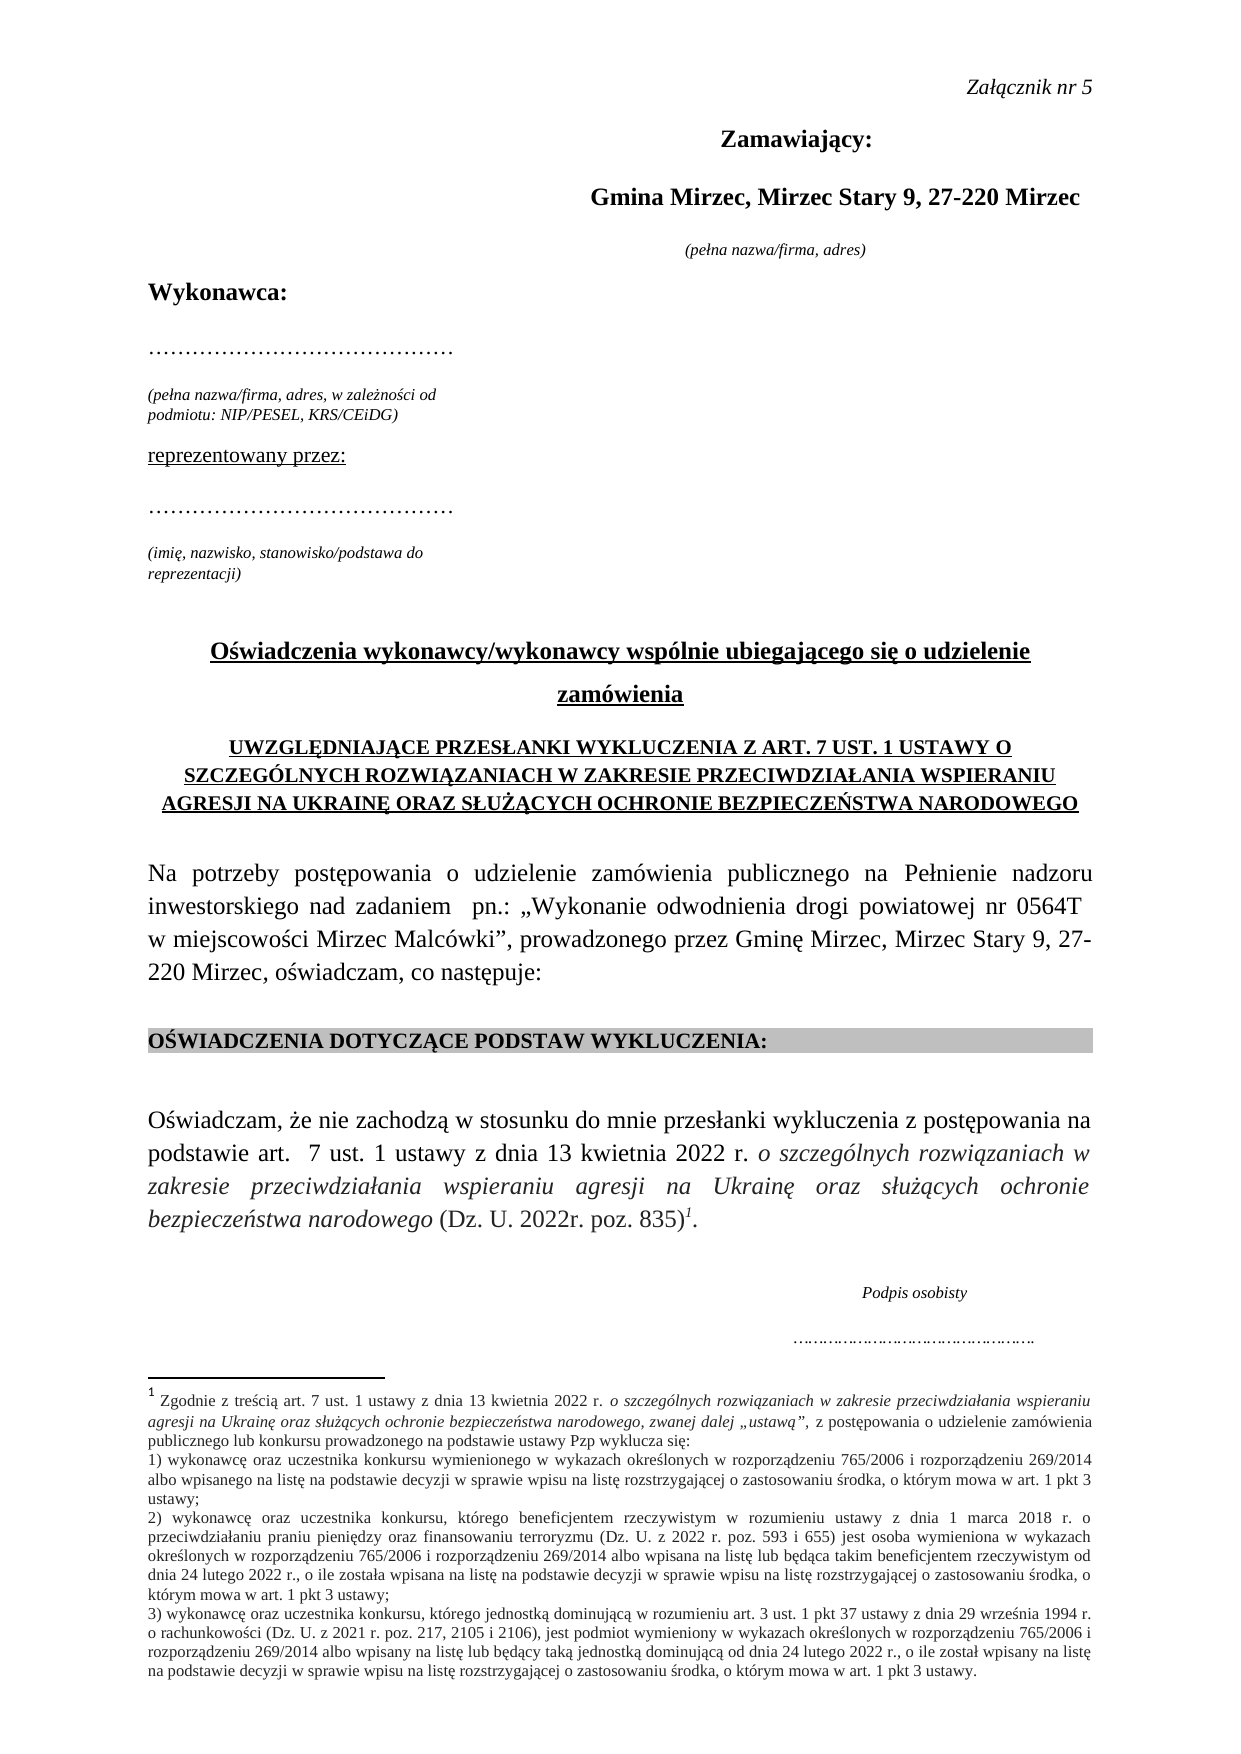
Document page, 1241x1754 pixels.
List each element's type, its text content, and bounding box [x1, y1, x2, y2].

text (pełna nazwa/firma, adres) [664, 239, 1093, 258]
text Podpis osobisty [738, 1282, 1093, 1302]
text reprezentowany przez: [148, 442, 1093, 468]
text Załącznik nr 5 [148, 74, 1093, 99]
text …………………………………… [148, 493, 472, 518]
text Zamawiający: [590, 124, 1093, 153]
text …………………………………………. [664, 1328, 1093, 1347]
text (imię, nazwisko, stanowisko/podstawa do reprezentacji) [148, 543, 472, 583]
text Wykonawca: [148, 277, 1093, 305]
text OŚWIADCZENIA DOTYCZĄCE PODSTAW WYKLUCZENIA: [148, 1028, 1093, 1053]
text (pełna nazwa/firma, adres, w zależności od podmiotu: NIP/PESEL, KRS/CEiDG) [148, 384, 472, 424]
text Na potrzeby postępowania o udzielenie zamówienia publicznego na Pełnienie nadzoru inwestorskiego nad zadaniem pn.: „Wykonanie odwodnienia drogi powiatowej nr 0564T w miejscowości Mirzec Malcówki”, prowadzonego przez Gminę Mirzec, Mirzec Stary 9, 27-220 Mirzec, oświadczam, co następuje: [148, 858, 1093, 986]
text UWZGLĘDNIAJĄCE PRZESŁANKI WYKLUCZENIA Z ART. 7 UST. 1 USTAWY o szczególnych rozwiązaniach w zakresie przeciwdziałania wspieraniu agresji na Ukrainę oraz służących ochronie bezpieczeństwa narodowego [148, 735, 1093, 814]
text Gmina Mirzec, Mirzec Stary 9, 27-220 Mirzec [590, 182, 1093, 211]
text …………………………………… [148, 334, 472, 359]
text Oświadczenia wykonawcy/wykonawcy wspólnie ubiegającego się o udzielenie zamówienia [148, 636, 1093, 708]
text Oświadczam, że nie zachodzą w stosunku do mnie przesłanki wykluczenia z postępowania na podstawie art. 7 ust. 1 ustawy z dnia 13 kwietnia 2022 r. o szczególnych rozwiązaniach w zakresie przeciwdziałania wspieraniu agresji na Ukrainę oraz służących ochronie bezpieczeństwa narodowego (Dz. U. 2022r. poz. 835). [148, 1105, 1093, 1233]
